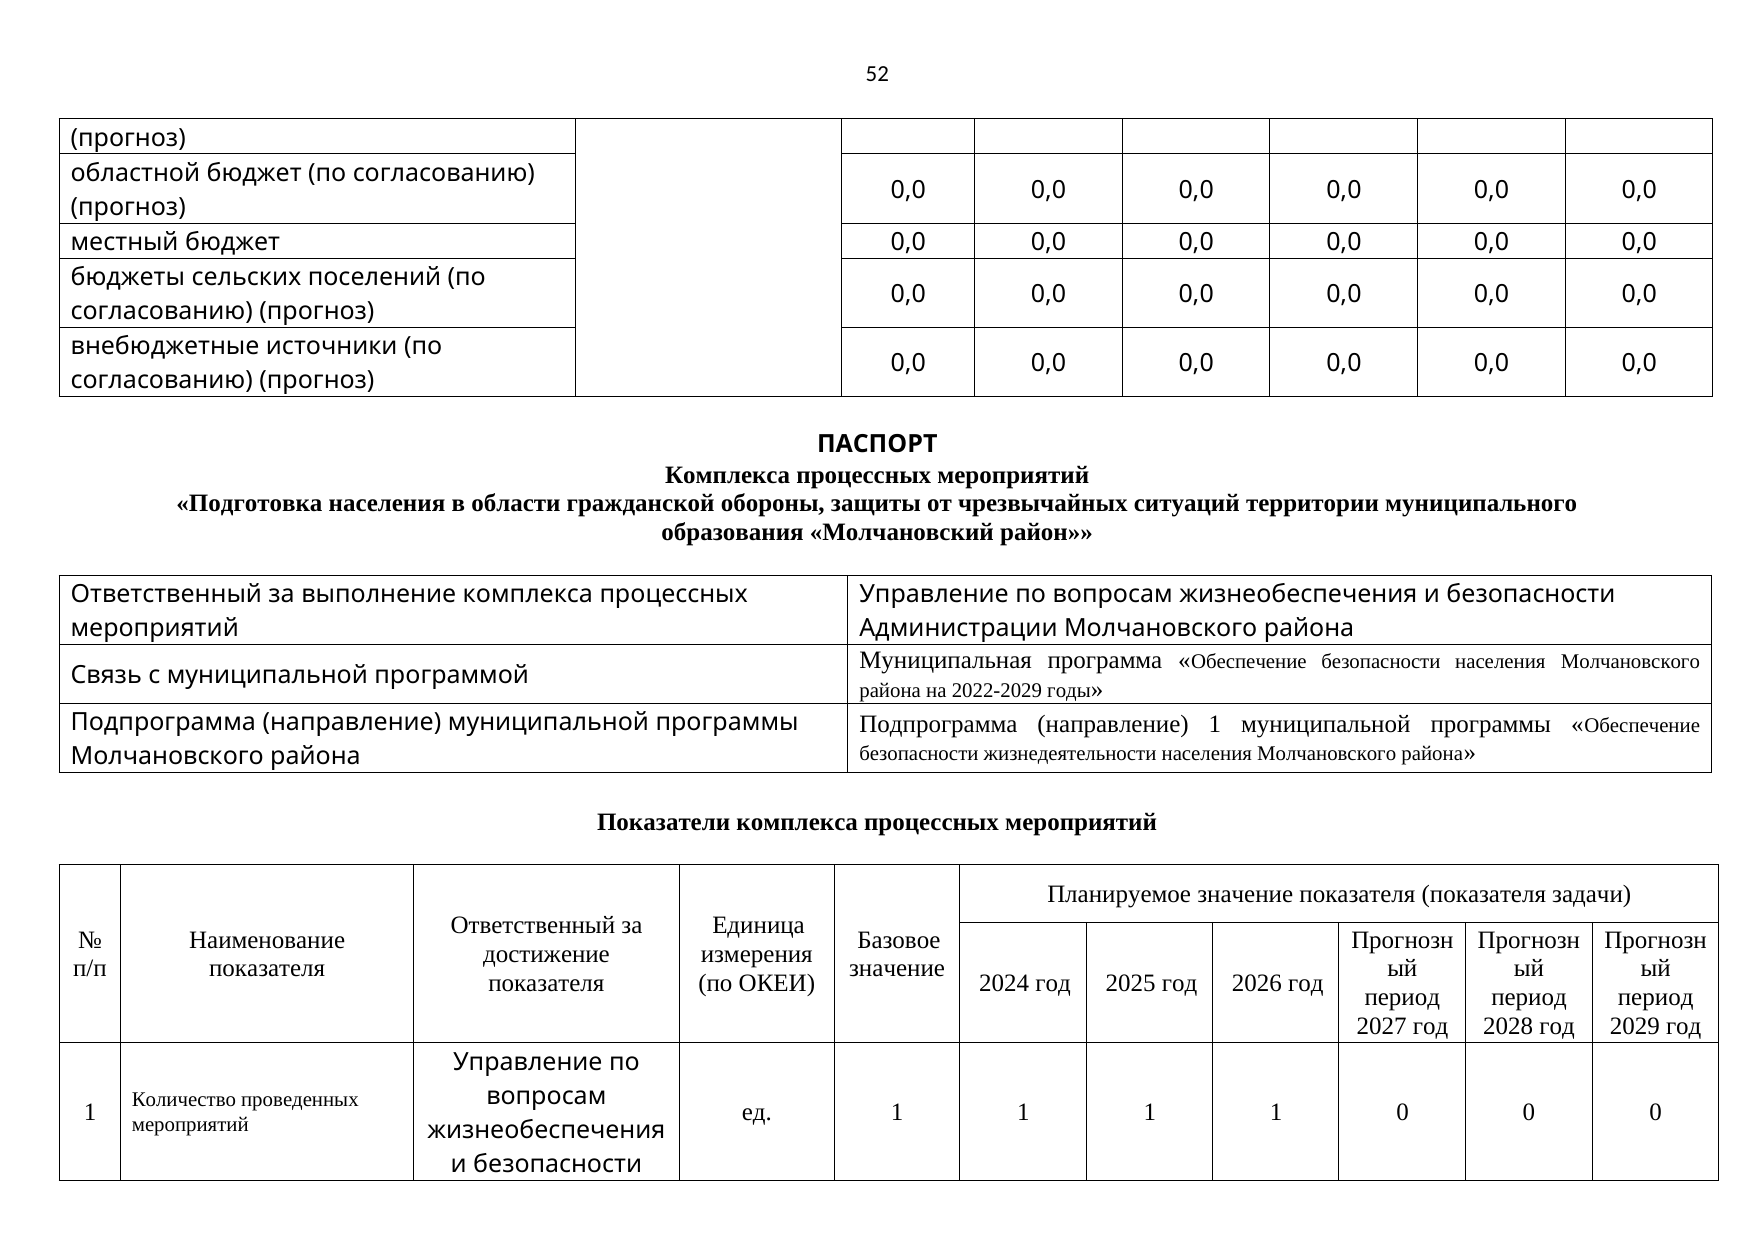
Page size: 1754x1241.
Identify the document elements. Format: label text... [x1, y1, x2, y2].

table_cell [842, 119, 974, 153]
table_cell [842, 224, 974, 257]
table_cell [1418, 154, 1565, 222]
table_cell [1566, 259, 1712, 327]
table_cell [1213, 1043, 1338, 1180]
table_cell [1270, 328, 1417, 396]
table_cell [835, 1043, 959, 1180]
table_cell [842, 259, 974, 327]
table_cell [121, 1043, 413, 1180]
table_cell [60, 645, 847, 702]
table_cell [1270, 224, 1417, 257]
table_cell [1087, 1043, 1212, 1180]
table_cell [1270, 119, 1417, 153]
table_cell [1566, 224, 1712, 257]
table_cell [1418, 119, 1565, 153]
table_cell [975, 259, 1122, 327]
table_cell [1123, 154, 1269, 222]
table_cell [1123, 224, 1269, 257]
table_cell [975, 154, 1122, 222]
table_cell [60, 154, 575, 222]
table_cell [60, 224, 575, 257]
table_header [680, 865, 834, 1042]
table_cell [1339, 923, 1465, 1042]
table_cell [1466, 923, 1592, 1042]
text Показатели комплекса процессных мероприятий [118, 807, 1636, 835]
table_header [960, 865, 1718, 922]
text Комплекса процессных мероприятий [118, 460, 1636, 488]
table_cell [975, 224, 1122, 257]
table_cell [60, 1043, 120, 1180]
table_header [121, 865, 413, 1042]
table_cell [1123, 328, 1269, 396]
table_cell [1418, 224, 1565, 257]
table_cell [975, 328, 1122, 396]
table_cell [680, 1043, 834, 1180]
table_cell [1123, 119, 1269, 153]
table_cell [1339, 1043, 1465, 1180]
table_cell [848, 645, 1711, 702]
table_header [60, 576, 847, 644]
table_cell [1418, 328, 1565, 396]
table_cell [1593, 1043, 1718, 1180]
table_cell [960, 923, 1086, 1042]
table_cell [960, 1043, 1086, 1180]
text «Подготовка населения в области гражданской обороны, защиты от чрезвычайных ситуаций территории муниципального образования «Молчановский район»» [118, 488, 1636, 546]
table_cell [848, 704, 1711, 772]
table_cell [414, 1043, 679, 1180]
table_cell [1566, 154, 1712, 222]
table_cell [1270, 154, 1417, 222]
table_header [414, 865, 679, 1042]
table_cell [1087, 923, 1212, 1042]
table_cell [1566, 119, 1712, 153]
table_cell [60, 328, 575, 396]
text ПАСПОРТ [118, 426, 1636, 460]
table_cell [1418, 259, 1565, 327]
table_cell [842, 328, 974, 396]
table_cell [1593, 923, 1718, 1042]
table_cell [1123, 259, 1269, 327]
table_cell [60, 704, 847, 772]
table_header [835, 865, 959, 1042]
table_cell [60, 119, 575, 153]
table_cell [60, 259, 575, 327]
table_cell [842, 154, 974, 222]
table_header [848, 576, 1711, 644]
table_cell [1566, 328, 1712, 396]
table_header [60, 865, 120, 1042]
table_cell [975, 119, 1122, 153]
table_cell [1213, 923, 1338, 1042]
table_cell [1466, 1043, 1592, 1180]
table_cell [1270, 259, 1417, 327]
